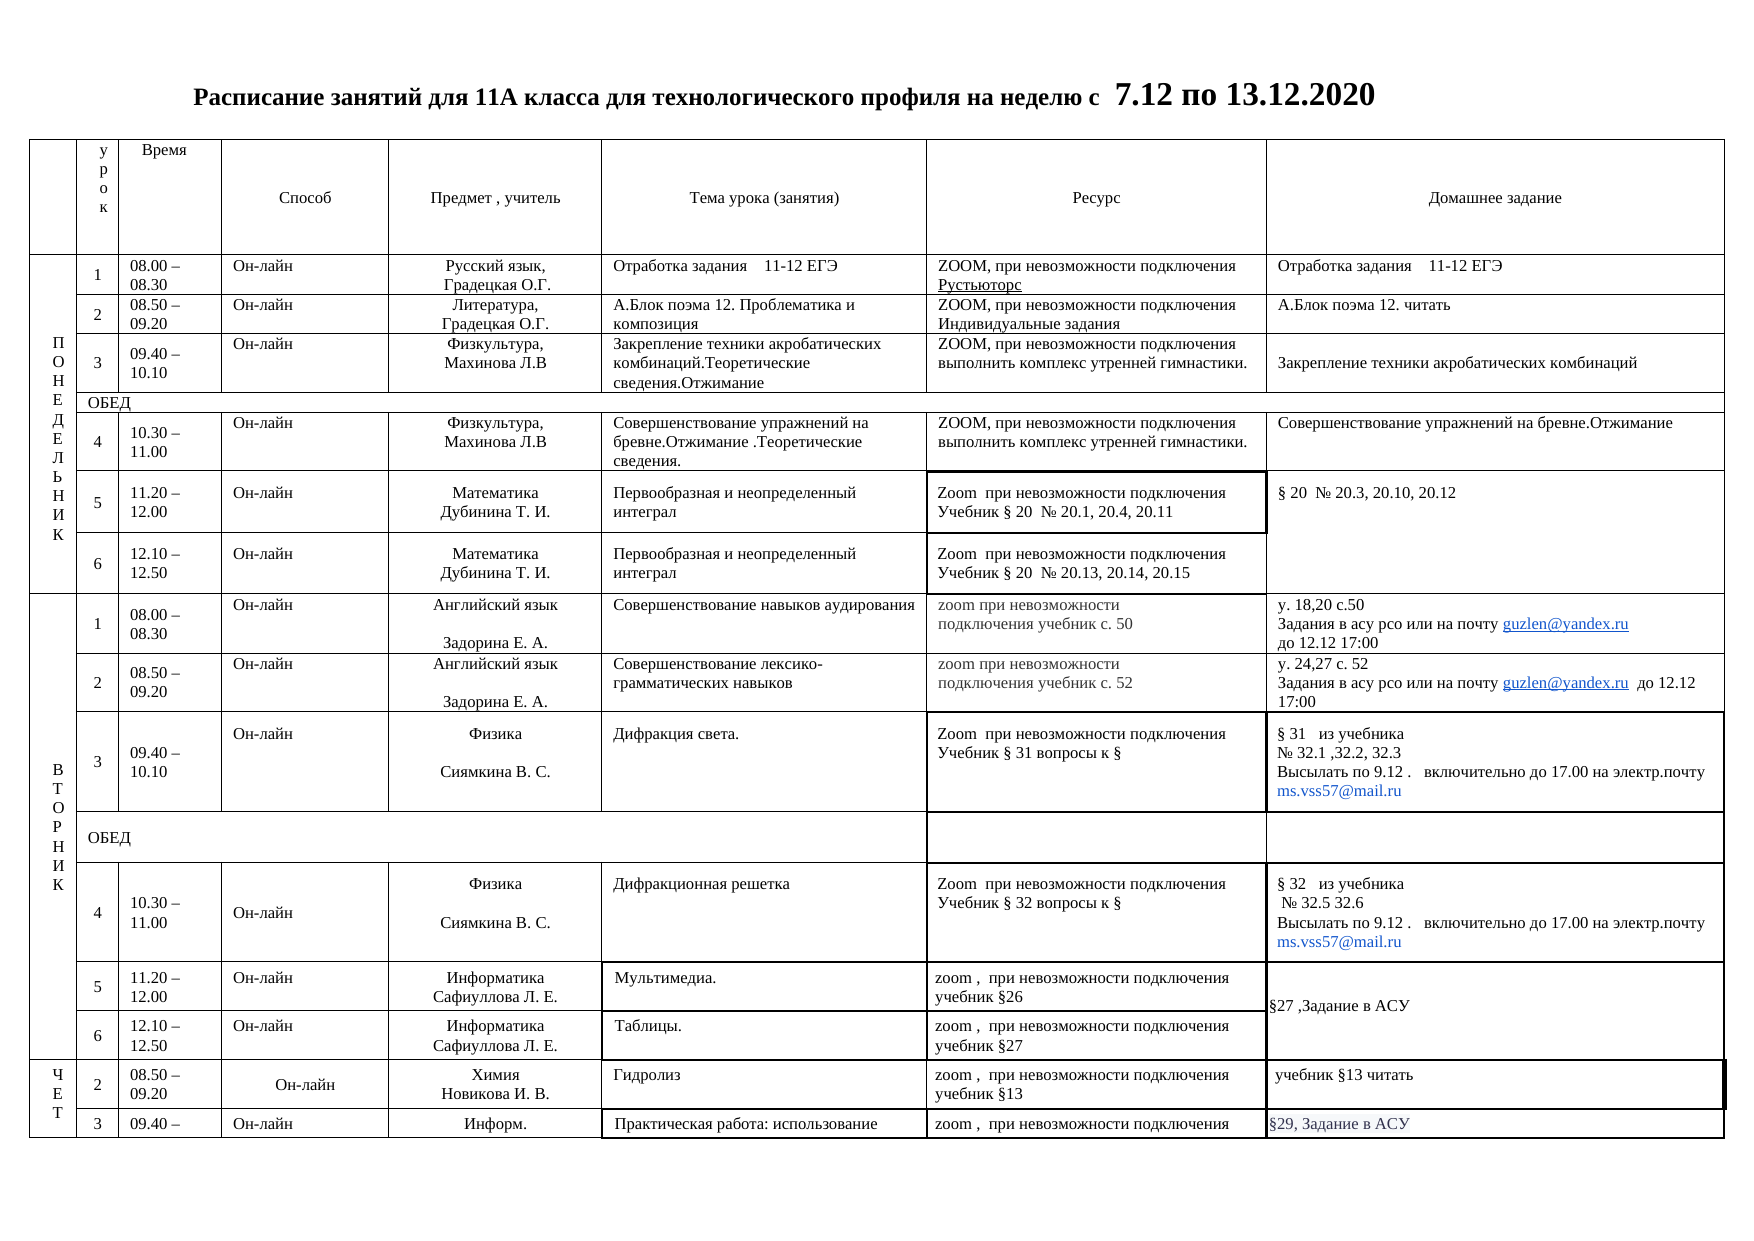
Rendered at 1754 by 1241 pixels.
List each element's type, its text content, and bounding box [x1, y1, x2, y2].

table_cell Закрепление техники акробатических комбинаций.Теоретические сведения.Отжимание [602, 334, 926, 392]
table_cell Совершенствование упражнений на бревне.Отжимание .Теоретические сведения. [602, 413, 926, 470]
table_cell 5 [77, 962, 118, 1010]
table_cell ZOOM, при невозможности подключения Рустьюторс [927, 255, 1266, 294]
table_cell Он-лайн [222, 334, 388, 392]
table_cell Первообразная и неопределенный интеграл [602, 533, 926, 593]
table_cell §27 ,Задание в АСУ [1268, 963, 1723, 1059]
table_cell у. 18,20 с.50 Задания в асу рсо или на почту guzlen@yandex.ru до 12.12 17:00 [1267, 594, 1724, 652]
table_cell Zoom при невозможности подключения Учебник § 20 № 20.13, 20.14, 20.15 [928, 534, 1266, 593]
table_cell ZOOM, при невозможности подключения Индивидуальные задания [927, 295, 1266, 333]
table_cell Химия Новикова И. В. [389, 1060, 601, 1107]
table_cell Он-лайн [222, 533, 388, 593]
table_cell 1 [77, 594, 118, 652]
table_cell Отработка задания 11-12 ЕГЭ [1267, 255, 1724, 294]
table_cell 11.20 – 12.00 [119, 962, 221, 1010]
table_cell ОБЕД [77, 393, 1724, 412]
table_cell ЧЕТВЕРГ [30, 1060, 76, 1137]
table_cell Литература, Градецкая О.Г. [389, 295, 601, 333]
table_cell 08.00 – 08.30 [119, 255, 221, 294]
table_cell Гидролиз [602, 1061, 926, 1107]
table_cell Он-лайн [222, 712, 388, 811]
table_cell zoom при невозможности подключения учебник с. 52 [927, 654, 1266, 711]
table_cell § 31 из учебника № 32.1 ,32.2, 32.3 Высылать по 9.12 . включительно до 17.00 на электр.почту ms.vss57@mail.ru [1268, 713, 1723, 811]
table_cell 5 [77, 471, 118, 532]
table_cell Совершенствование навыков аудирования [602, 594, 926, 652]
table_header Способ [222, 140, 388, 254]
table_cell 1 [77, 255, 118, 294]
table_cell 6 [77, 533, 118, 593]
table_cell 4 [77, 413, 118, 470]
table_cell Таблицы. [603, 1012, 926, 1059]
table_cell 08.50 – 09.20 [119, 654, 221, 711]
table_cell А.Блок поэма 12. читать [1267, 295, 1724, 333]
table_cell Совершенствование упражнений на бревне.Отжимание [1267, 413, 1724, 470]
table_cell А.Блок поэма 12. Проблематика и композиция [602, 295, 926, 333]
table_cell учебник §13 читать [1268, 1061, 1722, 1107]
table_header урок [77, 140, 118, 254]
table_cell Первообразная и неопределенный интеграл [602, 471, 926, 532]
table_cell 3 [77, 1109, 118, 1137]
table_cell у. 24,27 с. 52 Задания в асу рсо или на почту guzlen@yandex.ru до 12.12 17:00 [1267, 654, 1724, 711]
table_header Время [119, 140, 221, 254]
table_header Тема урока (занятия) [602, 140, 926, 254]
table_cell zoom , при невозможности подключения учебник §26 [928, 963, 1265, 1010]
table_cell 09.40 – 10.10 [119, 1109, 221, 1137]
table_cell Математика Дубинина Т. И. [389, 533, 601, 593]
table_cell 3 [77, 712, 118, 811]
table_cell Он-лайн [222, 1060, 388, 1107]
table_cell Физика Сиямкина В. С. [389, 863, 601, 961]
table_cell 08.50 – 09.20 [119, 1060, 221, 1107]
table_cell Английский язык Задорина Е. А. [389, 654, 601, 711]
text Расписание занятий для 11А класса для технологического профиля на неделю с 7.12 по 13.12.2020 [193, 74, 1636, 112]
table_cell Английский язык Задорина Е. А. [389, 594, 601, 652]
table_cell Отработка задания 11-12 ЕГЭ [602, 255, 926, 294]
table_cell ПОНЕДЕЛЬНИК [30, 255, 76, 593]
table_cell Он-лайн [222, 413, 388, 470]
table_header [30, 140, 76, 254]
table_cell Он-лайн [222, 863, 388, 961]
table_cell 08.50 – 09.20 [119, 295, 221, 333]
table_cell Он-лайн [222, 1011, 388, 1059]
table_cell Физкультура, Махинова Л.В [389, 334, 601, 392]
table_cell 11.20 – 12.00 [119, 471, 221, 532]
table_cell Он-лайн [222, 962, 388, 1010]
table_cell Русский язык, Градецкая О.Г. [389, 255, 601, 294]
table_cell Физика Сиямкина В. С. [389, 712, 601, 811]
table_cell ZOOM, при невозможности подключения выполнить комплекс утренней гимнастики. [927, 413, 1266, 470]
table_cell Информатика Сафиуллова Л. Е. [389, 962, 601, 1010]
table_header Предмет , учитель [389, 140, 601, 254]
table_cell [1267, 813, 1723, 862]
table_cell ВТОРНИК [30, 594, 76, 1059]
table_cell Он-лайн [222, 1109, 388, 1137]
table_cell Закрепление техники акробатических комбинаций [1267, 334, 1724, 392]
table_cell Совершенствование лексико-грамматических навыков [602, 654, 926, 711]
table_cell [928, 1110, 1265, 1137]
table_cell Zoom при невозможности подключения Учебник § 20 № 20.1, 20.4, 20.11 [928, 473, 1265, 532]
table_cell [603, 1110, 926, 1137]
table_cell Физкультура, Махинова Л.В [389, 413, 601, 470]
table_cell 4 [77, 863, 118, 961]
table_cell Математика Дубинина Т. И. [389, 471, 601, 532]
table_cell zoom при невозможности подключения учебник с. 50 [927, 595, 1266, 652]
table_header Домашнее задание [1267, 140, 1724, 254]
table_cell 10.30 – 11.00 [119, 413, 221, 470]
table_cell [928, 813, 1266, 862]
table_cell zoom , при невозможности подключения учебник §27 [928, 1012, 1265, 1059]
table_cell 2 [77, 295, 118, 333]
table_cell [389, 1109, 601, 1137]
table_cell ОБЕД [77, 812, 926, 862]
table_header Ресурс [927, 140, 1266, 254]
table_cell Он-лайн [222, 471, 388, 532]
table_cell Информатика Сафиуллова Л. Е. [389, 1011, 601, 1059]
table_cell Zoom при невозможности подключения Учебник § 31 вопросы к § [928, 713, 1265, 811]
table_cell Он-лайн [222, 295, 388, 333]
table_cell Он-лайн [222, 654, 388, 711]
table_cell 2 [77, 1060, 118, 1107]
table_cell 10.30 – 11.00 [119, 863, 221, 961]
table_cell 08.00 – 08.30 [119, 594, 221, 652]
table_cell ZOOM, при невозможности подключения выполнить комплекс утренней гимнастики. [927, 334, 1266, 392]
table_cell 2 [77, 654, 118, 711]
table_cell zoom , при невозможности подключения учебник §13 [927, 1061, 1265, 1107]
table_cell 09.40 – 10.10 [119, 712, 221, 811]
table_cell Он-лайн [222, 255, 388, 294]
table_cell § 20 № 20.3, 20.10, 20.12 [1267, 471, 1724, 593]
table_cell Он-лайн [222, 594, 388, 652]
table_cell 12.10 – 12.50 [119, 1011, 221, 1059]
table_cell Дифракция света. [602, 712, 926, 811]
table_cell §29, Задание в АСУ [1268, 1110, 1723, 1137]
table_cell 09.40 – 10.10 [119, 334, 221, 392]
table_cell Мультимедиа. [603, 963, 926, 1010]
table_cell Дифракционная решетка [602, 863, 926, 961]
table_cell § 32 из учебника № 32.5 32.6 Высылать по 9.12 . включительно до 17.00 на электр.почту ms.vss57@mail.ru [1268, 864, 1723, 961]
table_cell Zoom при невозможности подключения Учебник § 32 вопросы к § [928, 864, 1265, 961]
table_cell 6 [77, 1011, 118, 1059]
table_cell 3 [77, 334, 118, 392]
table_cell 12.10 – 12.50 [119, 533, 221, 593]
